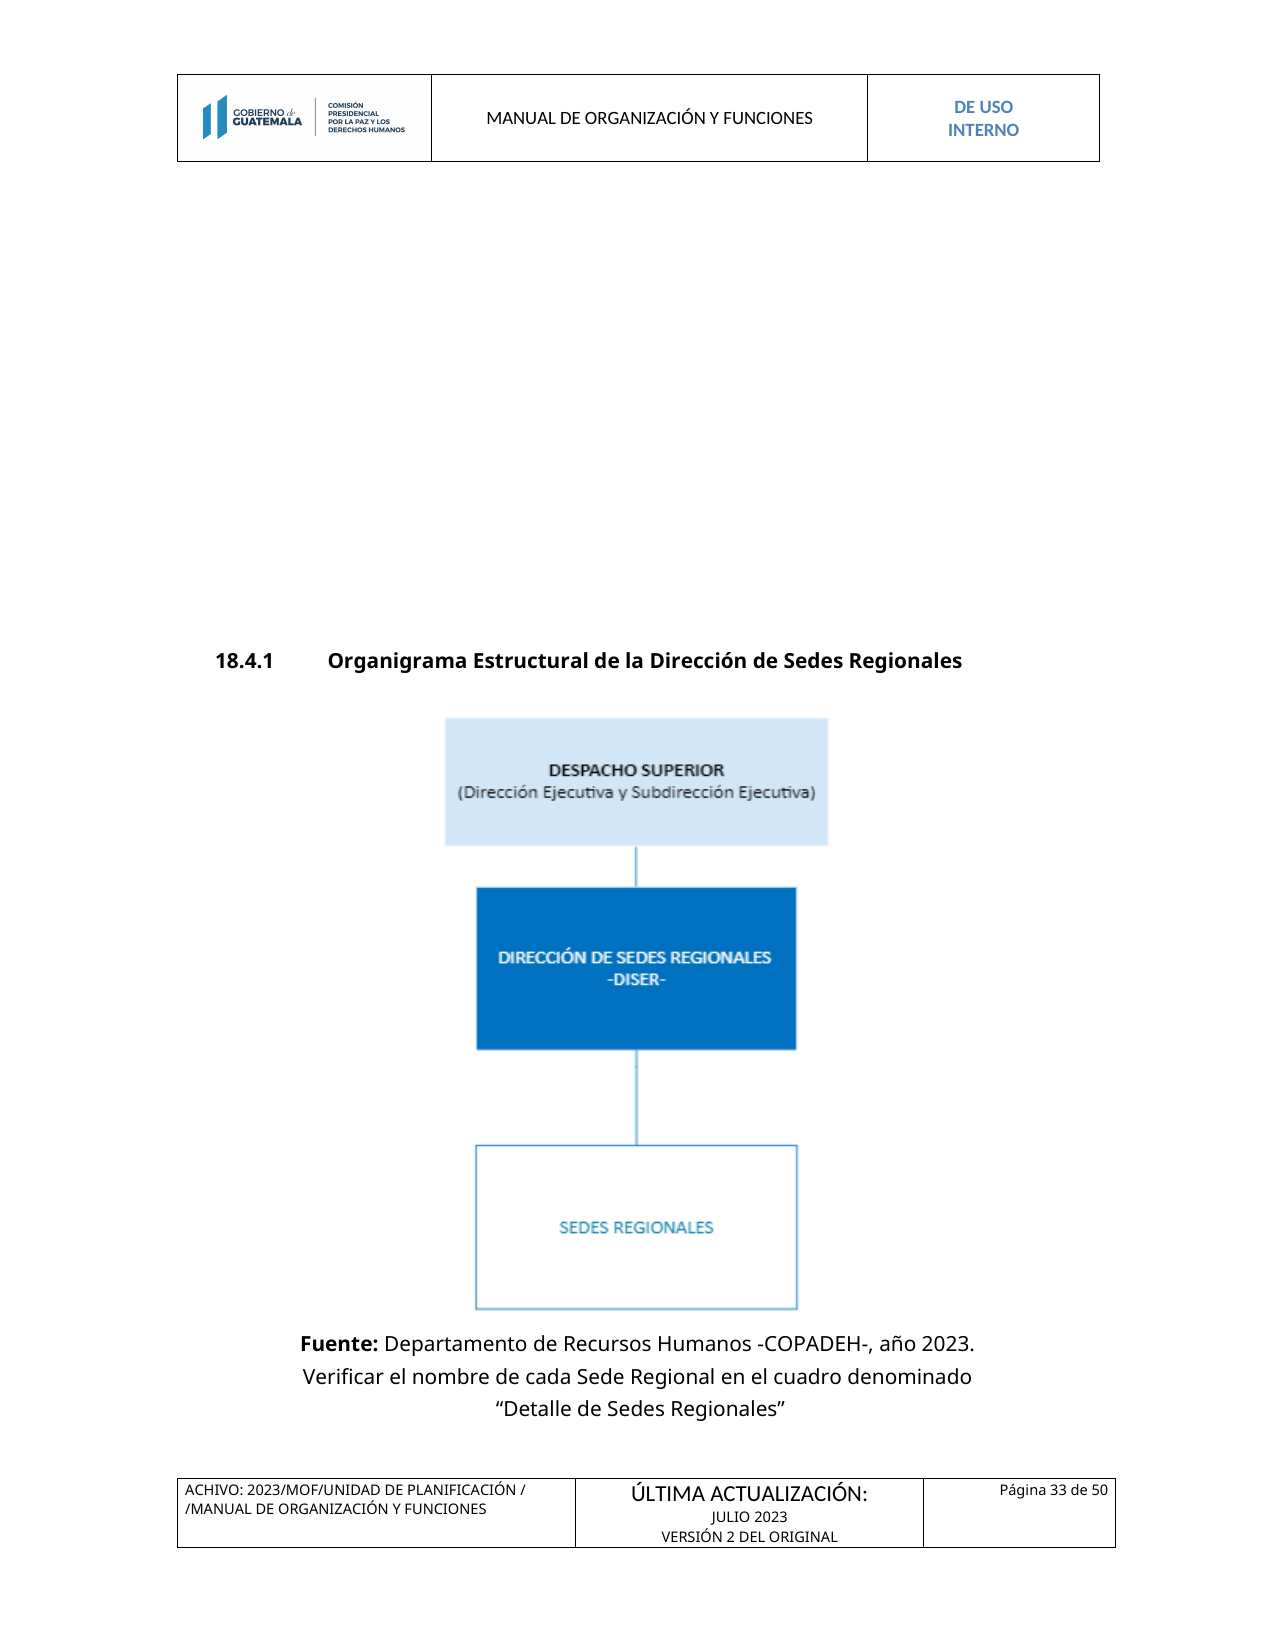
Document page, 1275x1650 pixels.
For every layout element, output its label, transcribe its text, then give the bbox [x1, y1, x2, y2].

text Fuente: Departamento de Recursos Humanos -COPADEH-, año 2023. [177, 1329, 1098, 1358]
subtitle Organigrama Estructural de la Dirección de Sedes Regionales [215, 646, 1098, 675]
picture [410, 711, 865, 1325]
picture [185, 75, 425, 160]
text Verificar el nombre de cada Sede Regional en el cuadro denominado [177, 1362, 1098, 1390]
text “Detalle de Sedes Regionales” [177, 1394, 1098, 1423]
